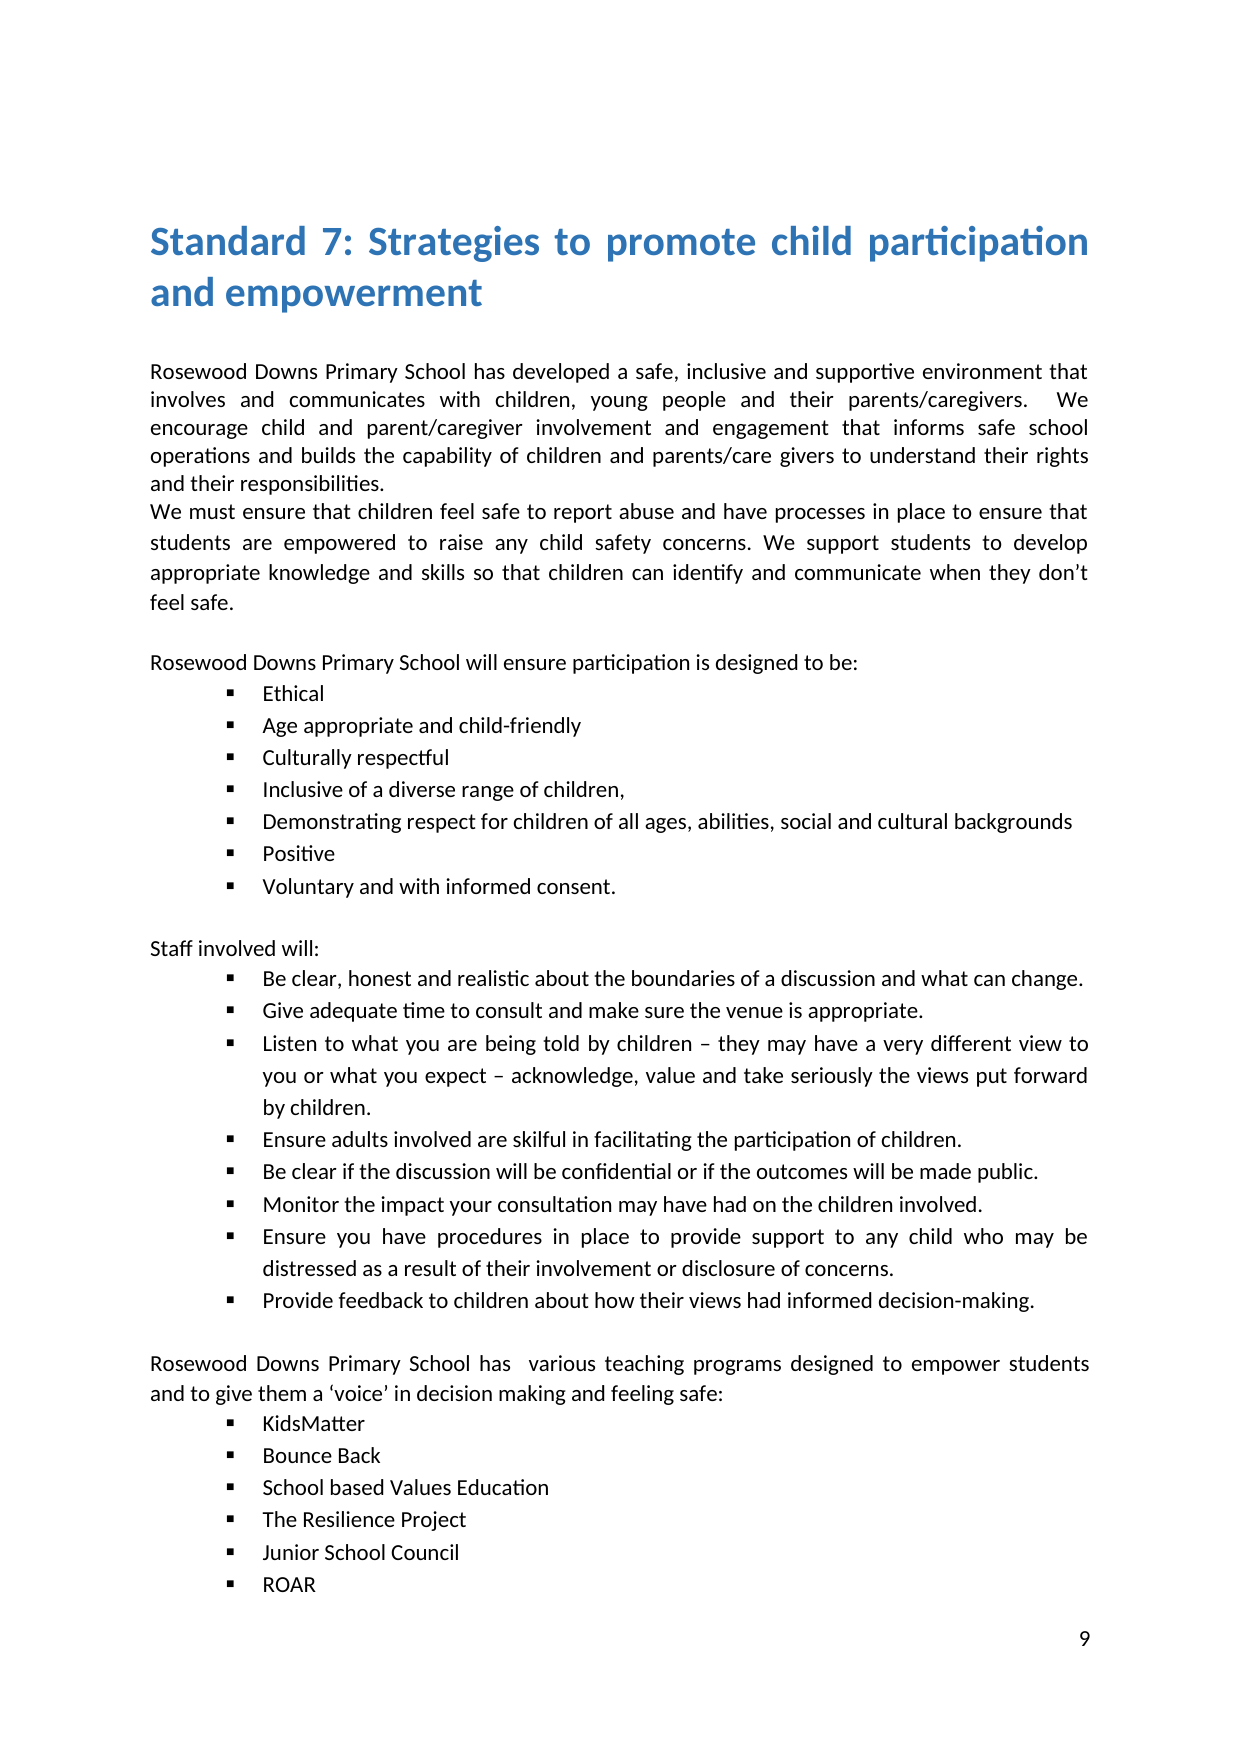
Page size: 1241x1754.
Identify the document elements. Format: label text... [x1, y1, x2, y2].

list Ensure adults involved are skilful in facilitating the participation of children. [225, 1125, 1090, 1153]
list Give adequate time to consult and make sure the venue is appropriate. [225, 997, 1090, 1024]
text Rosewood Downs Primary School has various teaching programs designed to empower students and to give them a ‘voice’ in decision making and feeling safe: [150, 1349, 1090, 1407]
list Culturally respectful [225, 743, 1090, 771]
list Ethical [225, 679, 1090, 707]
list Be clear, honest and realistic about the boundaries of a discussion and what can change. [225, 964, 1090, 992]
list Ensure you have procedures in place to provide support to any child who may be distressed as a result of their involvement or disclosure of concerns. [225, 1222, 1090, 1282]
list Inclusive of a diverse range of children, [225, 775, 1090, 803]
list Voluntary and with informed consent. [225, 872, 1090, 900]
list ROAR [225, 1570, 1090, 1598]
text Rosewood Downs Primary School will ensure participation is designed to be: [150, 648, 1090, 676]
text We must ensure that children feel safe to report abuse and have processes in place to ensure that students are empowered to raise any child safety concerns. We support students to develop appropriate knowledge and skills so that children can identify and communicate when they don’t feel safe. [150, 497, 1090, 616]
list The Resilience Project [225, 1506, 1090, 1534]
list Monitor the impact your consultation may have had on the children involved. [225, 1190, 1090, 1218]
text Rosewood Downs Primary School has developed a safe, inclusive and supportive environment that involves and communicates with children, young people and their parents/caregivers. We encourage child and parent/caregiver involvement and engagement that informs safe school operations and builds the capability of children and parents/care givers to understand their rights and their responsibilities. [150, 357, 1090, 497]
list Bounce Back [225, 1441, 1090, 1469]
list Demonstrating respect for children of all ages, abilities, social and cultural backgrounds [225, 807, 1090, 835]
list Provide feedback to children about how their views had informed decision-making. [225, 1286, 1090, 1314]
text Staff involved will: [150, 934, 1090, 962]
list KidsMatter [225, 1409, 1090, 1437]
list Be clear if the discussion will be confidential or if the outcomes will be made public. [225, 1157, 1090, 1186]
text Standard 7: Strategies to promote child participation and empowerment [150, 215, 1090, 317]
list Positive [225, 839, 1090, 868]
list Age appropriate and child-friendly [225, 711, 1090, 739]
list School based Values Education [225, 1473, 1090, 1501]
list Junior School Council [225, 1538, 1090, 1566]
list Listen to what you are being told by children – they may have a very different view to you or what you expect – acknowledge, value and take seriously the views put forward by children. [225, 1029, 1090, 1121]
